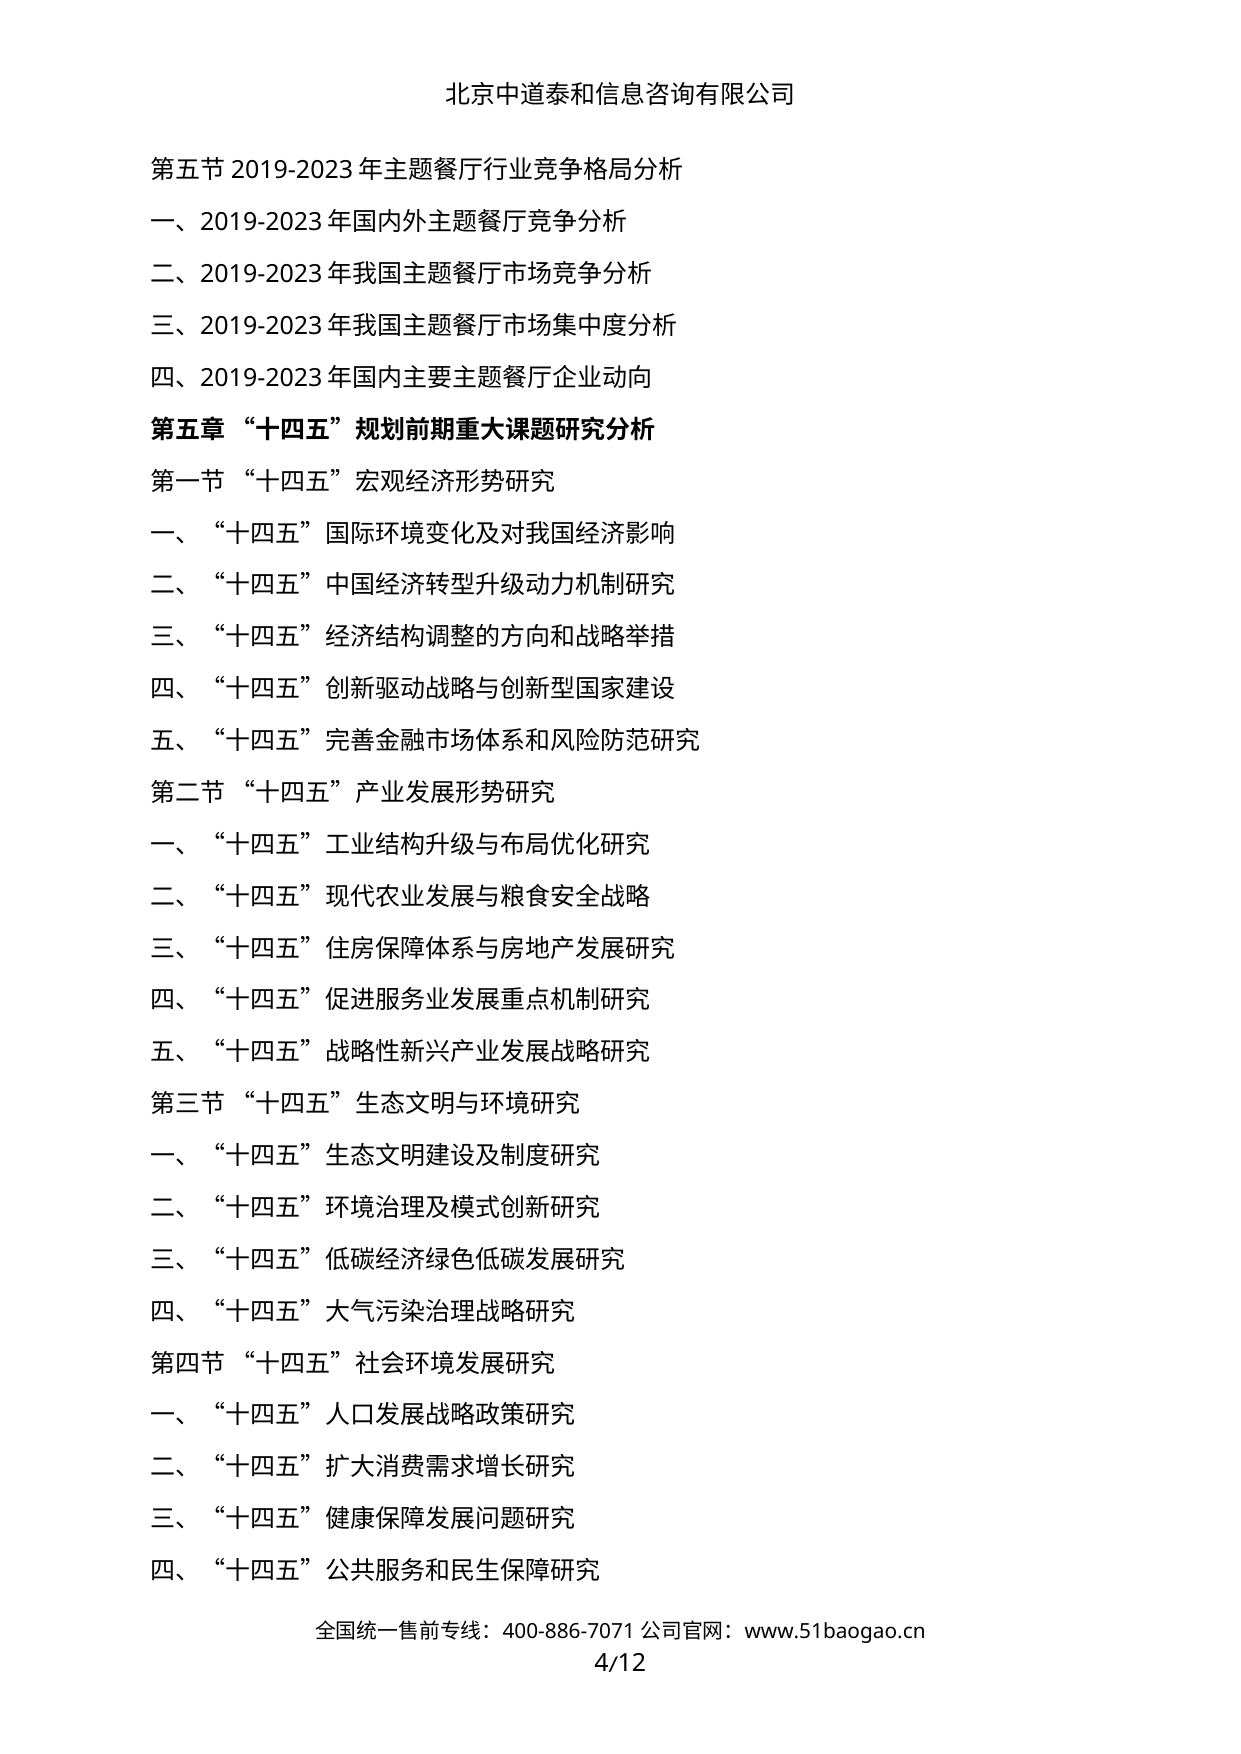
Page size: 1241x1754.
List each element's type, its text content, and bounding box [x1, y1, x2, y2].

text 四、“十四五”公共服务和民生保障研究 [150, 1551, 1090, 1587]
text 三、“十四五”健康保障发展问题研究 [150, 1499, 1090, 1535]
text 四、“十四五”促进服务业发展重点机制研究 [150, 980, 1090, 1016]
text 第五节 2019-2023年主题餐厅行业竞争格局分析 [150, 150, 1090, 186]
text 三、“十四五”住房保障体系与房地产发展研究 [150, 928, 1090, 964]
text 五、“十四五”完善金融市场体系和风险防范研究 [150, 721, 1090, 757]
text 三、“十四五”经济结构调整的方向和战略举措 [150, 617, 1090, 653]
text 二、2019-2023年我国主题餐厅市场竞争分析 [150, 254, 1090, 290]
text 第五章 “十四五”规划前期重大课题研究分析 [150, 409, 1090, 446]
text 五、“十四五”战略性新兴产业发展战略研究 [150, 1032, 1090, 1068]
text 四、“十四五”大气污染治理战略研究 [150, 1291, 1090, 1327]
text 第二节 “十四五”产业发展形势研究 [150, 772, 1090, 809]
text 四、2019-2023年国内主要主题餐厅企业动向 [150, 357, 1090, 394]
text 第三节 “十四五”生态文明与环境研究 [150, 1084, 1090, 1120]
text 第一节 “十四五”宏观经济形势研究 [150, 461, 1090, 497]
text 二、“十四五”中国经济转型升级动力机制研究 [150, 565, 1090, 601]
text 二、“十四五”环境治理及模式创新研究 [150, 1187, 1090, 1224]
text 一、“十四五”生态文明建设及制度研究 [150, 1136, 1090, 1172]
text 一、“十四五”国际环境变化及对我国经济影响 [150, 513, 1090, 549]
text 四、“十四五”创新驱动战略与创新型国家建设 [150, 669, 1090, 705]
text 二、“十四五”现代农业发展与粮食安全战略 [150, 876, 1090, 912]
text 一、2019-2023年国内外主题餐厅竞争分析 [150, 202, 1090, 238]
text 二、“十四五”扩大消费需求增长研究 [150, 1447, 1090, 1483]
text 三、2019-2023年我国主题餐厅市场集中度分析 [150, 306, 1090, 342]
text 第四节 “十四五”社会环境发展研究 [150, 1343, 1090, 1379]
text 一、“十四五”工业结构升级与布局优化研究 [150, 824, 1090, 861]
text 一、“十四五”人口发展战略政策研究 [150, 1395, 1090, 1431]
text 三、“十四五”低碳经济绿色低碳发展研究 [150, 1239, 1090, 1276]
